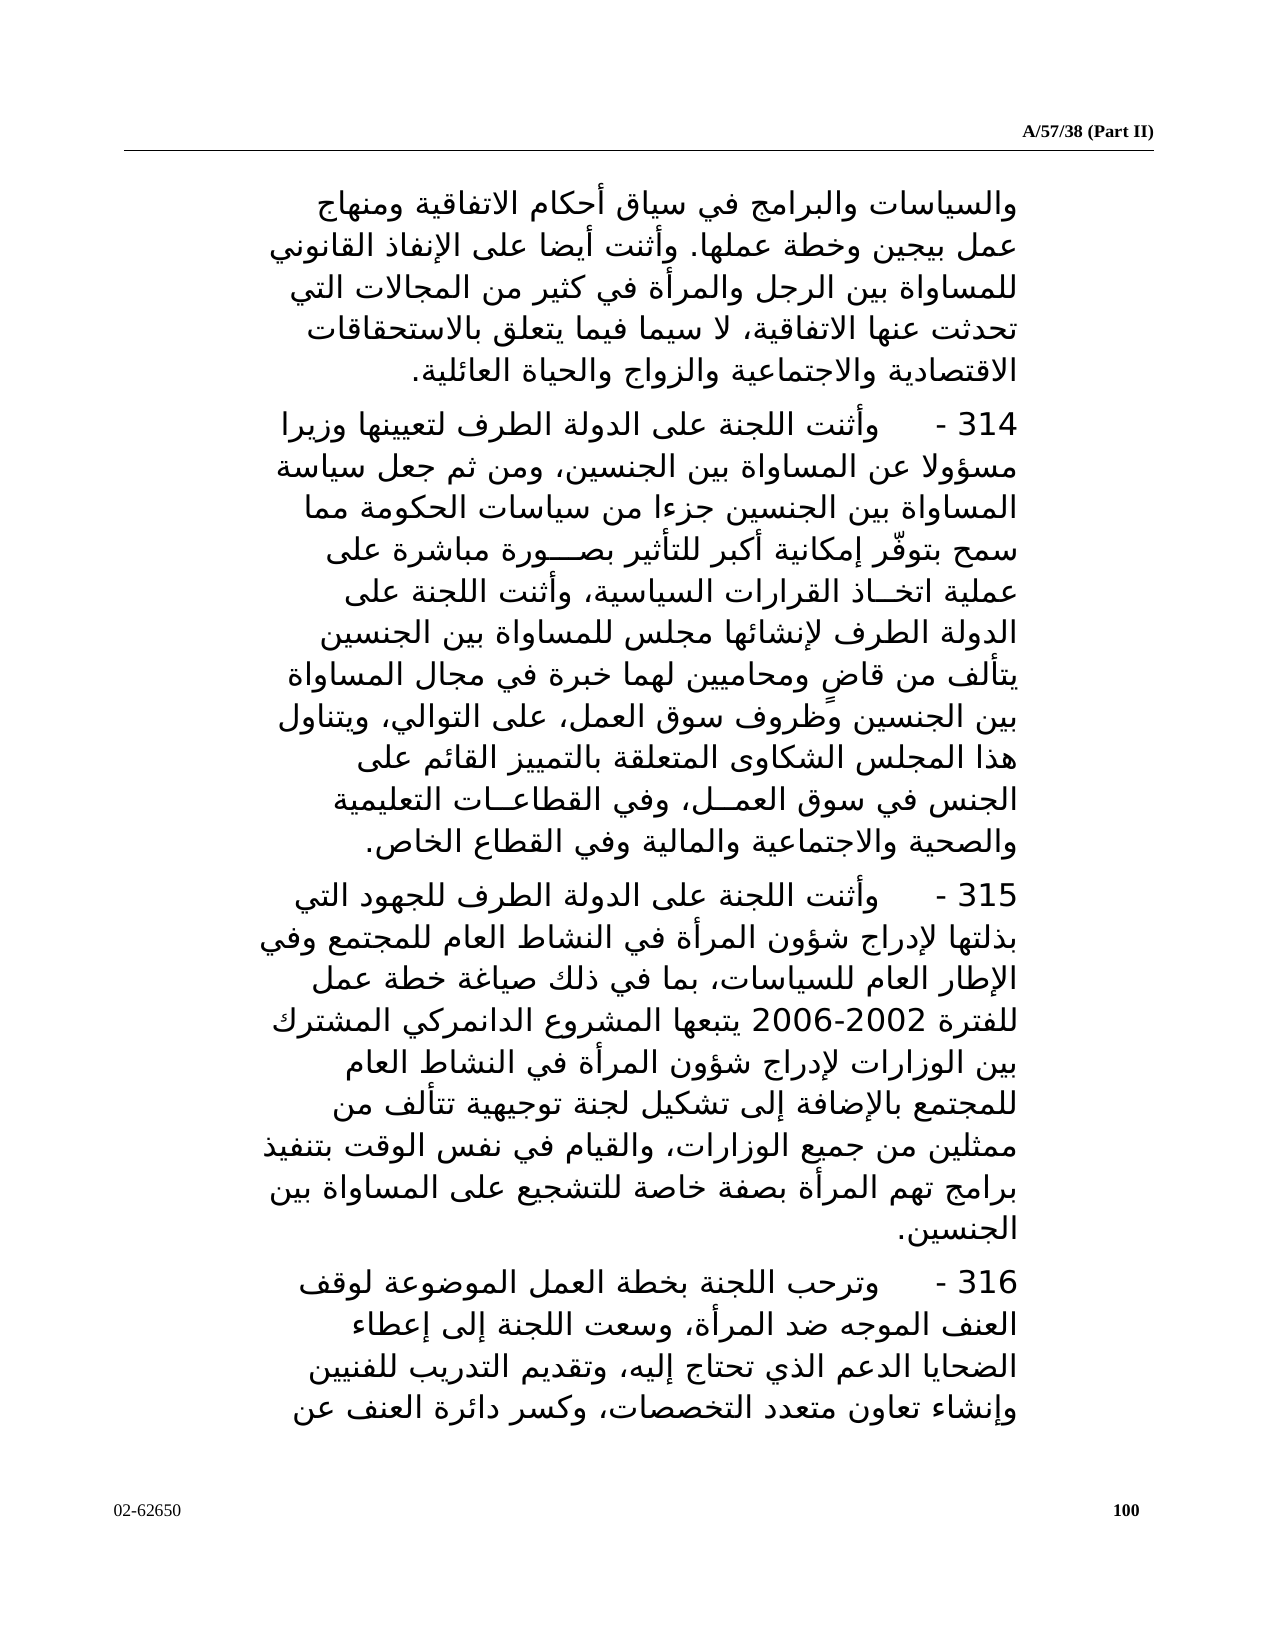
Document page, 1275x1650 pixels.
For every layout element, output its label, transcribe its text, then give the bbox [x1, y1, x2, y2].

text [256, 1261, 1018, 1427]
text 314 - وأثنت اللجنة على الدولة الطرف لتعيينها وزيرا مسؤولا عن المساواة بين الجنسين، ومن ثم جعل سياسة المساواة بين الجنسين جزءا من سياسات الحكومة مما سمح بتوفّر إمكانية أكبر للتأثير بصـــورة مباشرة على عملية اتخــاذ القرارات السياسية، وأثنت اللجنة على الدولة الطرف لإنشائها مجلس للمساواة بين الجنسين يتألف من قاضٍ ومحاميين لهما خبرة في مجال المساواة بين الجنسين وظروف سوق العمل، على التوالي، ويتناول هذا المجلس الشكاوى المتعلقة بالتمييز القائم على الجنس في سوق العمــل، وفي القطاعــات التعليمية والصحية والاجتماعية والمالية وفي القطاع الخاص. [256, 402, 1018, 861]
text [256, 181, 1018, 390]
text 315 - وأثنت اللجنة على الدولة الطرف للجهود التي بذلتها لإدراج شؤون المرأة في النشاط العام للمجتمع وفي الإطار العام للسياسات، بما في ذلك صياغة خطة عمل للفترة 2002-2006 يتبعها المشروع الدانمركي المشترك بين الوزارات لإدراج شؤون المرأة في النشاط العام للمجتمع بالإضافة إلى تشكيل لجنة توجيهية تتألف من ممثلين من جميع الوزارات، والقيام في نفس الوقت بتنفيذ برامج تهم المرأة بصفة خاصة للتشجيع على المساواة بين الجنسين. [256, 873, 1018, 1248]
